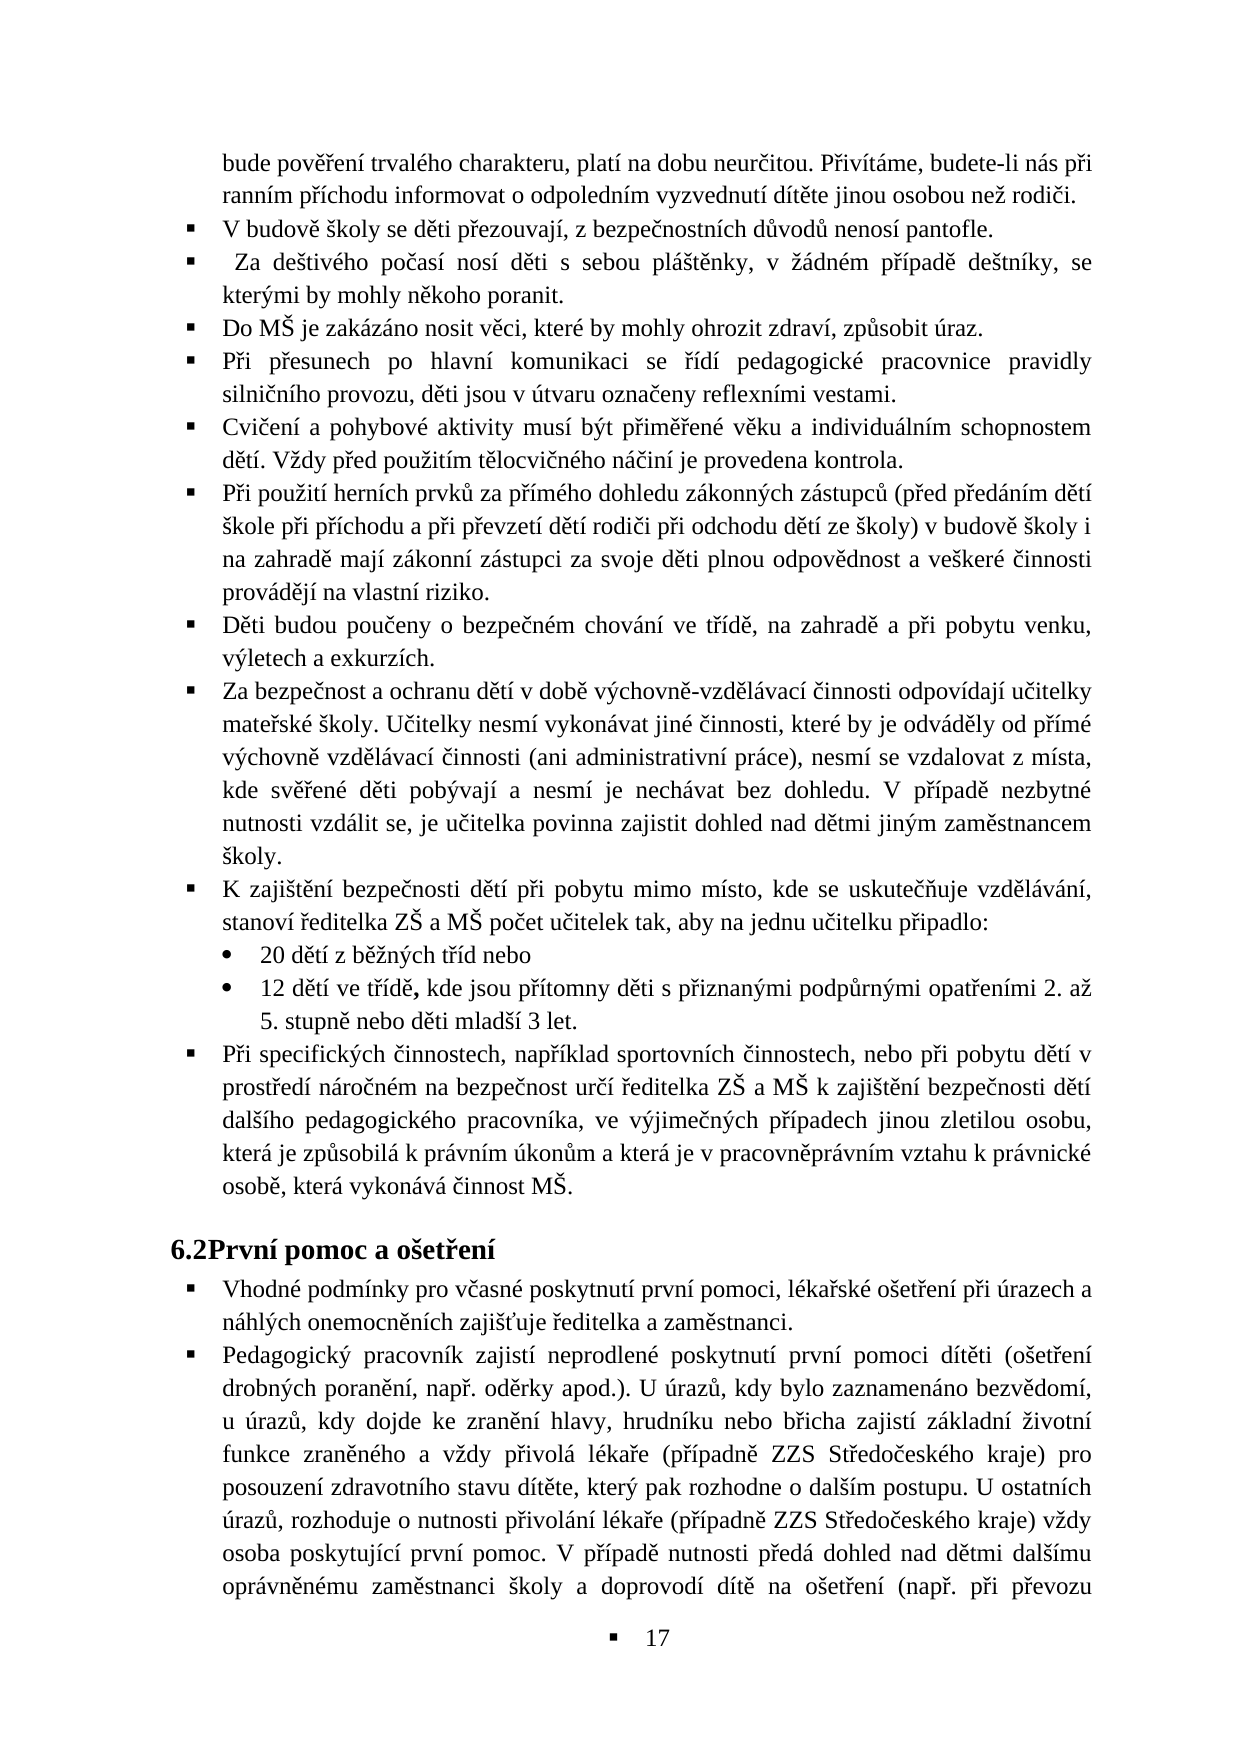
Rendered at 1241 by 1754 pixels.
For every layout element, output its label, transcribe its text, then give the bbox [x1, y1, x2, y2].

text 12 dětí ve třídě, kde jsou přítomny děti s přiznanými podpůrnými opatřeními 2. až 5. stupně nebo děti mladší 3 let. [222, 973, 1093, 1035]
text 20 dětí z běžných tříd nebo [222, 940, 1093, 969]
text Děti budou poučeny o bezpečném chování ve třídě, na zahradě a při pobytu venku, výletech a exkurzích. [185, 610, 1093, 672]
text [185, 148, 1093, 209]
text Do MŠ je zakázáno nosit věci, které by mohly ohrozit zdraví, způsobit úraz. [185, 313, 1093, 341]
text Při přesunech po hlavní komunikaci se řídí pedagogické pracovnice pravidly silničního provozu, děti jsou v útvaru označeny reflexními vestami. [185, 346, 1093, 407]
text Při specifických činnostech, například sportovních činnostech, nebo při pobytu dětí v prostředí náročném na bezpečnost určí ředitelka ZŠ a MŠ k zajištění bezpečnosti dětí dalšího pedagogického pracovníka, ve výjimečných případech jinou zletilou osobu, která je způsobilá k právním úkonům a která je v pracovněprávním vztahu k právnické osobě, která vykonává činnost MŠ. [185, 1039, 1093, 1200]
text Vhodné podmínky pro včasné poskytnutí první pomoci, lékařské ošetření při úrazech a náhlých onemocněních zajišťuje ředitelka a zaměstnanci. [185, 1274, 1093, 1336]
text Cvičení a pohybové aktivity musí být přiměřené věku a individuálním schopnostem dětí. Vždy před použitím tělocvičného náčiní je provedena kontrola. [185, 412, 1093, 473]
subtitle První pomoc a ošetření [170, 1232, 1093, 1265]
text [185, 1340, 1093, 1600]
text Při použití herních prvků za přímého dohledu zákonných zástupců (před předáním dětí škole při příchodu a při převzetí dětí rodiči při odchodu dětí ze školy) v budově školy i na zahradě mají zákonní zástupci za svoje děti plnou odpovědnost a veškeré činnosti provádějí na vlastní riziko. [185, 478, 1093, 606]
text Za deštivého počasí nosí děti s sebou pláštěnky, v žádném případě deštníky, se kterými by mohly někoho poranit. [185, 247, 1093, 308]
text Za bezpečnost a ochranu dětí v době výchovně-vzdělávací činnosti odpovídají učitelky mateřské školy. Učitelky nesmí vykonávat jiné činnosti, které by je odváděly od přímé výchovně vzdělávací činnosti (ani administrativní práce), nesmí se vzdalovat z místa, kde svěřené děti pobývají a nesmí je nechávat bez dohledu. V případě nezbytné nutnosti vzdálit se, je učitelka povinna zajistit dohled nad dětmi jiným zaměstnancem školy. [185, 676, 1093, 870]
text K zajištění bezpečnosti dětí při pobytu mimo místo, kde se uskutečňuje vzdělávání, stanoví ředitelka ZŠ a MŠ počet učitelek tak, aby na jednu učitelku připadlo: [185, 874, 1093, 936]
text V budově školy se děti přezouvají, z bezpečnostních důvodů nenosí pantofle. [185, 214, 1093, 242]
